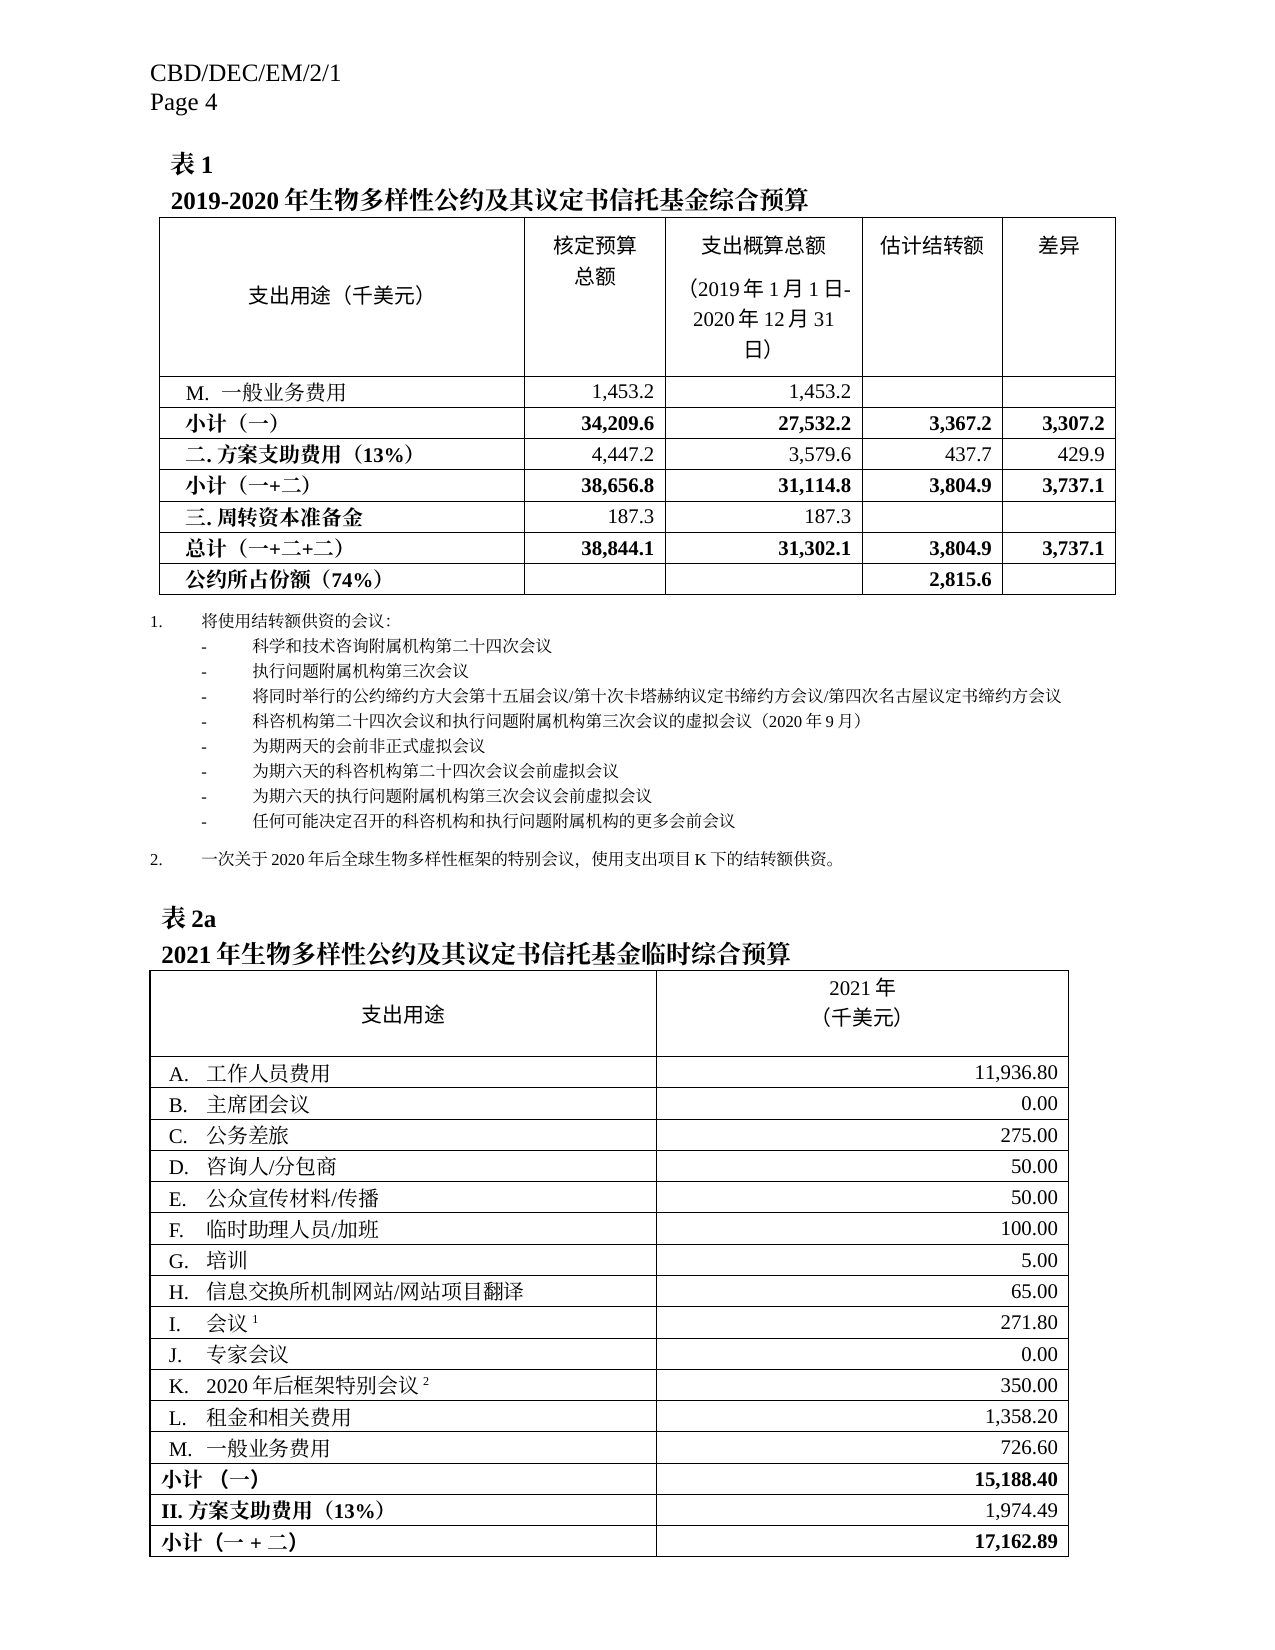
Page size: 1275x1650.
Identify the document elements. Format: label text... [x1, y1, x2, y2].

table_cell 50.00 [657, 1182, 1068, 1212]
table_cell 5.00 [657, 1245, 1068, 1275]
table_cell [1003, 502, 1115, 532]
table_cell 培训 [151, 1245, 656, 1275]
table_cell 2,815.6 [863, 564, 1002, 594]
table_cell 公务差旅 [151, 1120, 656, 1150]
table_cell 临时助理人员/加班 [151, 1213, 656, 1243]
text 2. 一次关于2020年后全球生物多样性框架的特别会议，使用支出项目K下的结转额供资。 [150, 845, 1125, 870]
table_cell 工作人员费用 [151, 1057, 656, 1087]
table_cell 187.3 [525, 502, 665, 532]
table_cell 3,737.1 [1003, 470, 1115, 501]
table_cell 一般业务费用 [160, 377, 524, 407]
table_cell 租金和相关费用 [151, 1401, 656, 1431]
table_cell [525, 564, 665, 594]
table_cell 31,114.8 [666, 470, 862, 501]
text - 将同时举行的公约缔约方大会第十五届会议/第十次卡塔赫纳议定书缔约方会议/第四次名古屋议定书缔约方会议 [150, 682, 1125, 707]
table_cell 3,367.2 [863, 408, 1002, 438]
table_cell 公众宣传材料/传播 [151, 1182, 656, 1212]
table_cell 信息交换所机制网站/网站项目翻译 [151, 1276, 656, 1306]
table_cell 3,737.1 [1003, 533, 1115, 563]
table_cell 估计结转额 [863, 218, 1002, 376]
table_cell 50.00 [657, 1151, 1068, 1181]
table_cell 1,453.2 [666, 377, 862, 407]
table_cell 支出概算总额 （2019年1月1日-2020年12月31日） [666, 218, 862, 376]
table_cell 17,162.89 [657, 1526, 1068, 1556]
table_cell 3,307.2 [1003, 408, 1115, 438]
table_cell 31,302.1 [666, 533, 862, 563]
table_cell [1003, 377, 1115, 407]
table_cell 187.3 [666, 502, 862, 532]
table_cell 437.7 [863, 439, 1002, 469]
table_cell 小计（一） [160, 408, 524, 438]
text - 为期两天的会前非正式虚拟会议 [150, 732, 1125, 757]
table_cell 1,358.20 [657, 1401, 1068, 1431]
table_cell 1,453.2 [525, 377, 665, 407]
table_cell 小计（一+二） [160, 470, 524, 501]
table_cell 11,936.80 [657, 1057, 1068, 1087]
table_cell 726.60 [657, 1432, 1068, 1462]
text - 执行问题附属机构第三次会议 [150, 657, 1125, 682]
table_cell 350.00 [657, 1370, 1068, 1400]
text - 为期六天的执行问题附属机构第三次会议会前虚拟会议 [150, 782, 1125, 807]
table_cell 会议1 [151, 1307, 656, 1337]
table_cell 支出用途（千美元） [160, 218, 524, 376]
table_cell 小计 （一） [151, 1464, 656, 1494]
text - 为期六天的科咨机构第二十四次会议会前虚拟会议 [150, 757, 1125, 782]
table_cell 429.9 [1003, 439, 1115, 469]
table_cell 0.00 [657, 1088, 1068, 1118]
table_cell 34,209.6 [525, 408, 665, 438]
table_header 表1 2019-2020年生物多样性公约及其议定书信托基金综合预算 [159, 145, 1116, 217]
table_cell 15,188.40 [657, 1464, 1068, 1494]
table_cell 4,447.2 [525, 439, 665, 469]
table_cell 38,844.1 [525, 533, 665, 563]
table_cell [863, 502, 1002, 532]
table_cell 公约所占份额（74%） [160, 564, 524, 594]
table_cell 支出用途 [151, 971, 656, 1056]
table_cell 0.00 [657, 1339, 1068, 1369]
table_cell 核定预算 总额 [525, 218, 665, 376]
table_cell 100.00 [657, 1213, 1068, 1243]
table_cell 一般业务费用 [151, 1432, 656, 1462]
text - 科咨机构第二十四次会议和执行问题附属机构第三次会议的虚拟会议（2020年9月） [150, 707, 1125, 732]
table_cell 咨询人/分包商 [151, 1151, 656, 1181]
table_cell 3,804.9 [863, 470, 1002, 501]
table_cell 差异 [1003, 218, 1115, 376]
table_cell 专家会议 [151, 1339, 656, 1369]
table_cell 27,532.2 [666, 408, 862, 438]
table_cell 3,579.6 [666, 439, 862, 469]
text - 任何可能决定召开的科咨机构和执行问题附属机构的更多会前会议 [150, 807, 1125, 832]
table_cell 38,656.8 [525, 470, 665, 501]
table_header 表2a 2021年生物多样性公约及其议定书信托基金临时综合预算 [150, 899, 1069, 970]
table_cell 三. 周转资本准备金 [160, 502, 524, 532]
table_cell 3,804.9 [863, 533, 1002, 563]
table_cell 小计（一 + 二） [151, 1526, 656, 1556]
table_cell 271.80 [657, 1307, 1068, 1337]
table_cell [666, 564, 862, 594]
table_cell 2021年 （千美元） [657, 971, 1068, 1056]
table_cell 二. 方案支助费用（13%） [160, 439, 524, 469]
text 1. 将使用结转额供资的会议： [150, 607, 1125, 632]
table_cell 2020年后框架特别会议2 [151, 1370, 656, 1400]
table_cell 主席团会议 [151, 1088, 656, 1118]
table_cell 总计（一+二+二） [160, 533, 524, 563]
table_cell [863, 377, 1002, 407]
table_cell 65.00 [657, 1276, 1068, 1306]
table_cell II. 方案支助费用（13%） [151, 1495, 656, 1525]
table_cell 275.00 [657, 1120, 1068, 1150]
table_cell 1,974.49 [657, 1495, 1068, 1525]
text - 科学和技术咨询附属机构第二十四次会议 [150, 632, 1125, 657]
table_cell [1003, 564, 1115, 594]
